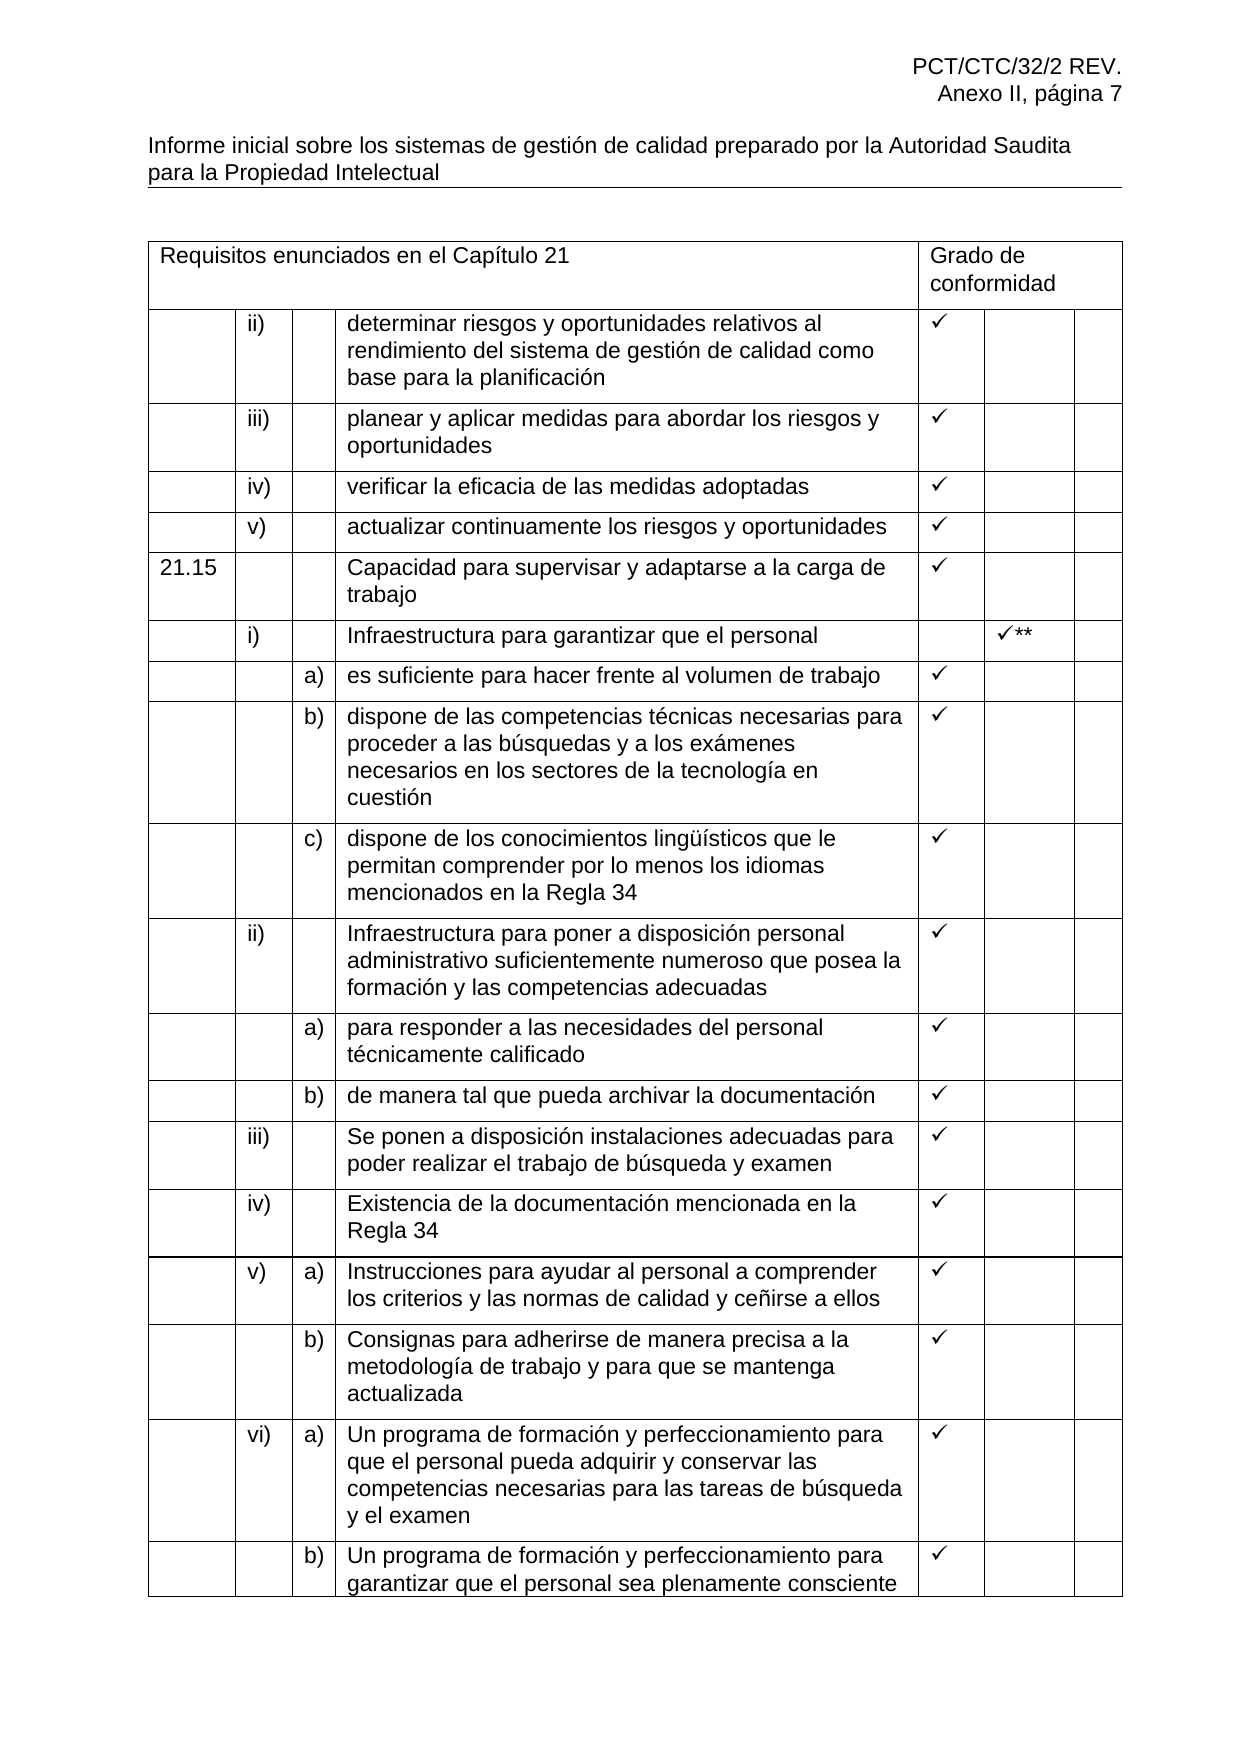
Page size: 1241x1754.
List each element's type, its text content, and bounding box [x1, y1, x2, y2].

table_cell [149, 1420, 235, 1541]
table_cell [1075, 919, 1122, 1013]
table_cell [1075, 404, 1122, 471]
table_cell [1075, 1081, 1122, 1121]
table_cell [293, 621, 335, 661]
table_cell a) [293, 662, 335, 701]
table_cell Un programa de formación y perfeccionamiento para que el personal pueda adquirir y conservar las competencias necesarias para las tareas de búsqueda y el examen [336, 1420, 918, 1541]
table_cell Infraestructura para poner a disposición personal administrativo suficientemente numeroso que posea la formación y las competencias adecuadas [336, 919, 918, 1013]
table_cell v) [236, 1258, 292, 1324]
table_cell [293, 919, 335, 1013]
table_cell b) [293, 1542, 335, 1596]
table_cell [1075, 621, 1122, 661]
table_cell [919, 919, 984, 1013]
table_cell [236, 662, 292, 701]
table_cell Consignas para adherirse de manera precisa a la metodología de trabajo y para que se mantenga actualizada [336, 1325, 918, 1419]
table_cell [1075, 1190, 1122, 1256]
table_cell [919, 1420, 984, 1541]
table_cell [919, 1014, 984, 1080]
table_cell iii) [236, 404, 292, 471]
table_cell [985, 1081, 1074, 1121]
table_cell Existencia de la documentación mencionada en la Regla 34 [336, 1190, 918, 1256]
table_header Requisitos enunciados en el Capítulo 21 [149, 242, 918, 308]
table_cell vi) [236, 1420, 292, 1541]
table_cell [919, 662, 984, 701]
table_cell [149, 1190, 235, 1256]
table_cell b) [293, 1325, 335, 1419]
table_cell [919, 1081, 984, 1121]
table_cell [985, 404, 1074, 471]
table_cell dispone de las competencias técnicas necesarias para proceder a las búsquedas y a los exámenes necesarios en los sectores de la tecnología en cuestión [336, 702, 918, 823]
table_cell Infraestructura para garantizar que el personal [336, 621, 918, 661]
table_cell verificar la eficacia de las medidas adoptadas [336, 472, 918, 512]
table_cell [919, 702, 984, 823]
table_cell c) [293, 824, 335, 918]
table_cell [919, 1325, 984, 1419]
table_cell [985, 1420, 1074, 1541]
table_cell i) [236, 621, 292, 661]
table_cell [149, 310, 235, 403]
table_cell [919, 1542, 984, 1596]
table_cell iii) [236, 1122, 292, 1189]
table_cell [985, 553, 1074, 620]
table_cell ** [985, 621, 1074, 661]
table_cell [149, 1081, 235, 1121]
table_cell [985, 1542, 1074, 1596]
table_cell dispone de los conocimientos lingüísticos que le permitan comprender por lo menos los idiomas mencionados en la Regla 34 [336, 824, 918, 918]
table_cell [1075, 472, 1122, 512]
table_cell [293, 513, 335, 552]
table_cell [985, 310, 1074, 403]
table_cell [985, 1325, 1074, 1419]
table_cell [985, 702, 1074, 823]
table_cell [985, 662, 1074, 701]
table_cell [1075, 702, 1122, 823]
table_cell b) [293, 702, 335, 823]
table_cell [236, 1014, 292, 1080]
table_cell [149, 1258, 235, 1324]
table_cell [236, 702, 292, 823]
table_cell b) [293, 1081, 335, 1121]
table_cell Capacidad para supervisar y adaptarse a la carga de trabajo [336, 553, 918, 620]
table_cell [236, 553, 292, 620]
table_cell [1075, 1542, 1122, 1596]
table_cell [149, 702, 235, 823]
table_cell [293, 310, 335, 403]
table_cell [293, 1122, 335, 1189]
table_cell [149, 1542, 235, 1596]
table_cell [919, 1190, 984, 1256]
table_cell [236, 1325, 292, 1419]
table_cell [149, 621, 235, 661]
table_cell [293, 472, 335, 512]
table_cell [336, 1542, 918, 1596]
table_cell [919, 824, 984, 918]
table_cell [985, 513, 1074, 552]
table_cell ii) [236, 919, 292, 1013]
table_cell determinar riesgos y oportunidades relativos al rendimiento del sistema de gestión de calidad como base para la planificación [336, 310, 918, 403]
table_cell [919, 1258, 984, 1324]
table_cell [985, 472, 1074, 512]
table_cell v) [236, 513, 292, 552]
table_cell [149, 919, 235, 1013]
table_cell iv) [236, 1190, 292, 1256]
table_cell [1075, 1258, 1122, 1324]
table_cell [149, 404, 235, 471]
table_cell [919, 310, 984, 403]
table_cell Se ponen a disposición instalaciones adecuadas para poder realizar el trabajo de búsqueda y examen [336, 1122, 918, 1189]
table_cell a) [293, 1014, 335, 1080]
table_cell [149, 1122, 235, 1189]
table_cell ii) [236, 310, 292, 403]
table_cell [1075, 1420, 1122, 1541]
table_cell [985, 919, 1074, 1013]
table_cell es suficiente para hacer frente al volumen de trabajo [336, 662, 918, 701]
table_cell iv) [236, 472, 292, 512]
table_cell [1075, 513, 1122, 552]
table_cell [1075, 553, 1122, 620]
table_cell [149, 1325, 235, 1419]
table_cell a) [293, 1420, 335, 1541]
table_cell Instrucciones para ayudar al personal a comprender los criterios y las normas de calidad y ceñirse a ellos [336, 1258, 918, 1324]
table_cell [1075, 1122, 1122, 1189]
table_cell [919, 513, 984, 552]
table_cell [985, 1122, 1074, 1189]
table_cell [919, 472, 984, 512]
table_cell [1075, 1014, 1122, 1080]
table_cell [293, 404, 335, 471]
table_cell [985, 1258, 1074, 1324]
table_cell [919, 553, 984, 620]
table_cell [149, 824, 235, 918]
table_cell [149, 513, 235, 552]
table_cell [149, 1014, 235, 1080]
table_header Grado de conformidad [919, 242, 1122, 308]
table_cell [919, 621, 984, 661]
table_cell [236, 1542, 292, 1596]
table_cell a) [293, 1258, 335, 1324]
table_cell [1075, 824, 1122, 918]
table_cell [1075, 1325, 1122, 1419]
table_cell [1075, 662, 1122, 701]
table_cell [149, 472, 235, 512]
table_cell actualizar continuamente los riesgos y oportunidades [336, 513, 918, 552]
table_cell de manera tal que pueda archivar la documentación [336, 1081, 918, 1121]
table_cell para responder a las necesidades del personal técnicamente calificado [336, 1014, 918, 1080]
table_cell planear y aplicar medidas para abordar los riesgos y oportunidades [336, 404, 918, 471]
table_cell [919, 404, 984, 471]
table_cell [985, 1190, 1074, 1256]
table_cell [236, 824, 292, 918]
table_cell [1075, 310, 1122, 403]
table_cell [919, 1122, 984, 1189]
table_cell [985, 824, 1074, 918]
table_cell 21.15 [149, 553, 235, 620]
table_cell [985, 1014, 1074, 1080]
table_cell [236, 1081, 292, 1121]
table_cell [293, 553, 335, 620]
table_cell [149, 662, 235, 701]
table_cell [293, 1190, 335, 1256]
